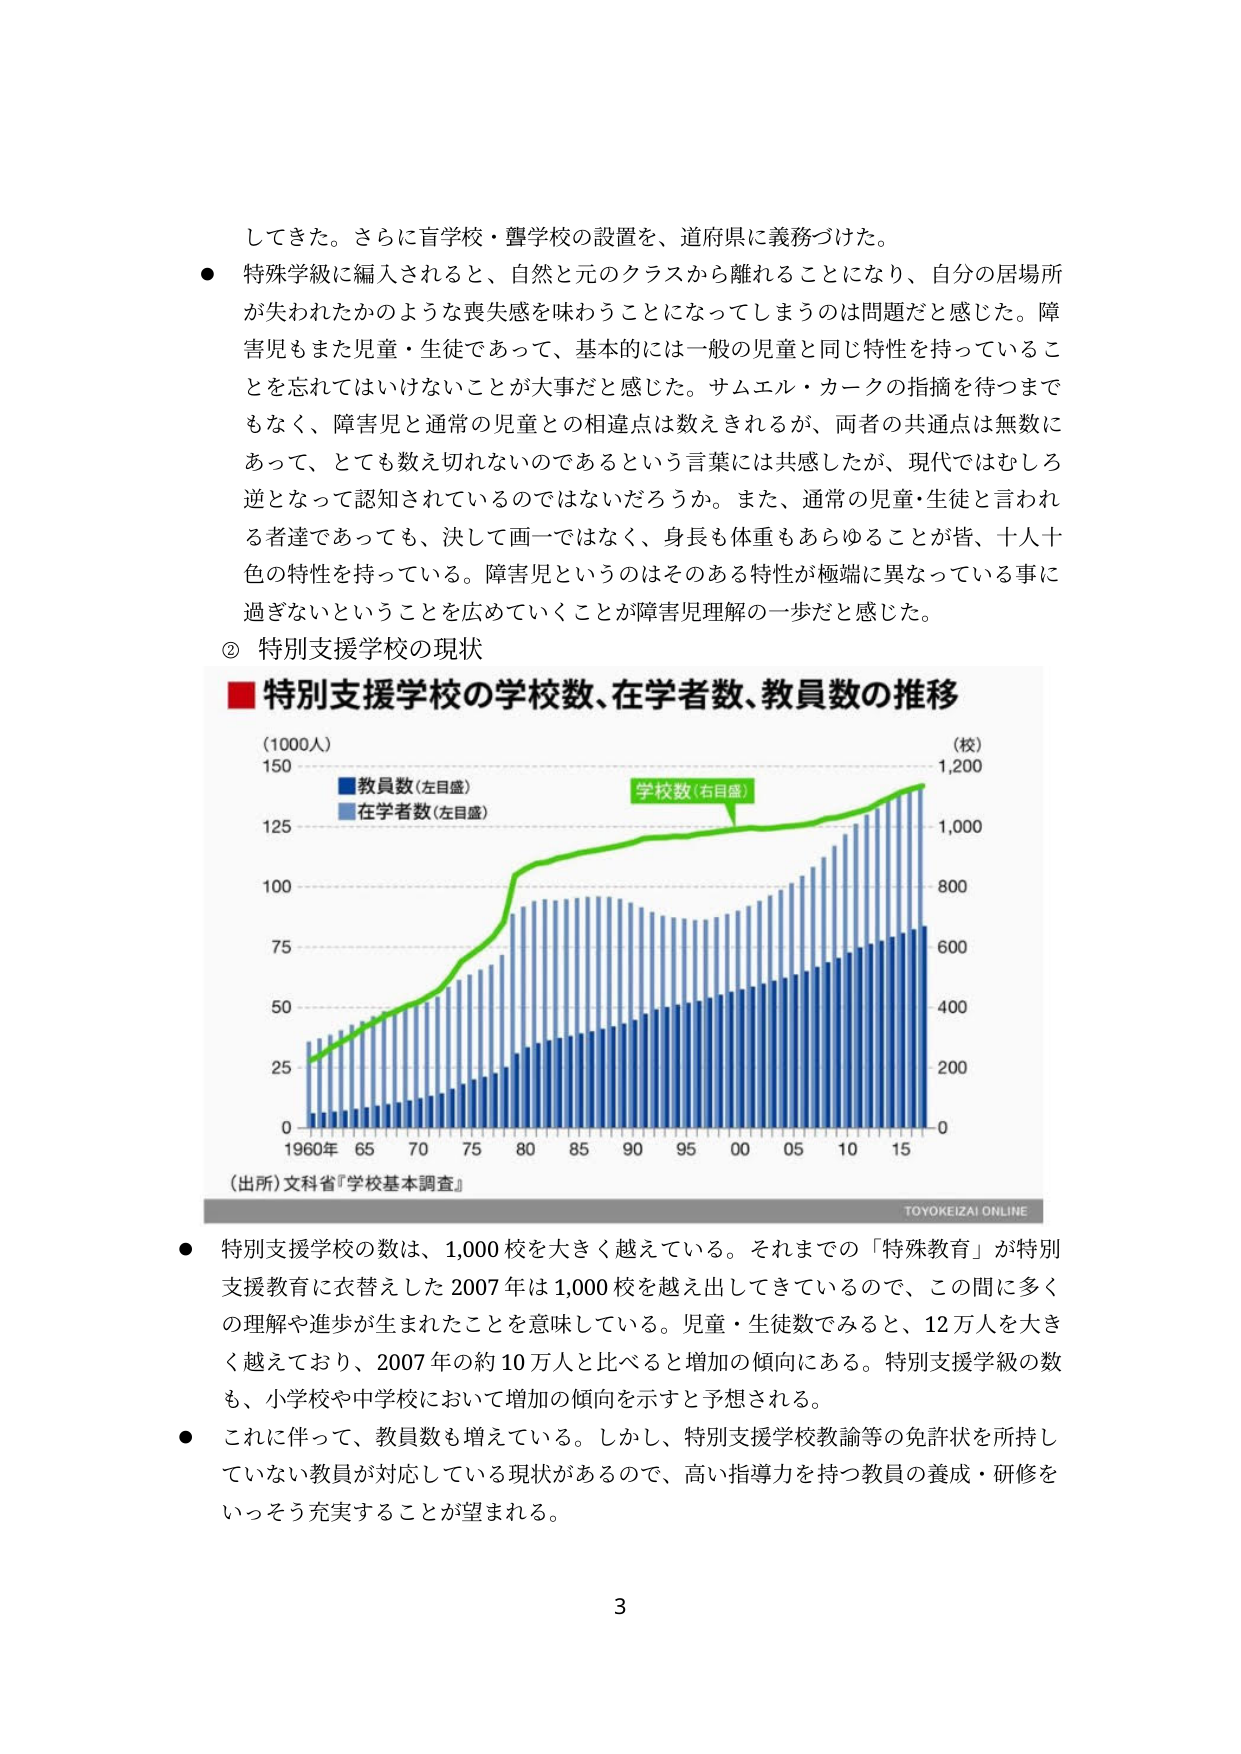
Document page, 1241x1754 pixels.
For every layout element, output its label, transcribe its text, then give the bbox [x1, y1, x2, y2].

list 特別支援学校の現状 [221, 629, 1063, 666]
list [199, 217, 1063, 254]
list 特別支援学校の数は、1,000校を大きく越えている。それまでの「特殊教育」が特別支援教育に衣替えした2007年は1,000校を越え出してきているので、この間に多くの理解や進歩が生まれたことを意味している。児童・生徒数でみると、12万人を大きく越えており、2007年の約10万人と比べると増加の傾向にある。特別支援学級の数も、小学校や中学校において増加の傾向を示すと予想される。 [177, 1229, 1063, 1417]
list 特殊学級に編入されると、自然と元のクラスから離れることになり、自分の居場所が失われたかのような喪失感を味わうことになってしまうのは問題だと感じた。障害児もまた児童・生徒であって、基本的には一般の児童と同じ特性を持っていることを忘れてはいけないことが大事だと感じた。サムエル・カークの指摘を待つまでもなく、障害児と通常の児童との相違点は数えきれるが、両者の共通点は無数にあって、とても数え切れないのであるという言葉には共感したが、現代ではむしろ逆となって認知されているのではないだろうか。また、通常の児童･生徒と言われる者達であっても、決して画一ではなく、身長も体重もあらゆることが皆、十人十色の特性を持っている。障害児というのはそのある特性が極端に異なっている事に過ぎないということを広めていくことが障害児理解の一歩だと感じた。 [199, 254, 1063, 629]
picture [180, 666, 1063, 1227]
list これに伴って、教員数も増えている。しかし、特別支援学校教諭等の免許状を所持していない教員が対応している現状があるので、高い指導力を持つ教員の養成・研修をいっそう充実することが望まれる。 [177, 1417, 1063, 1529]
